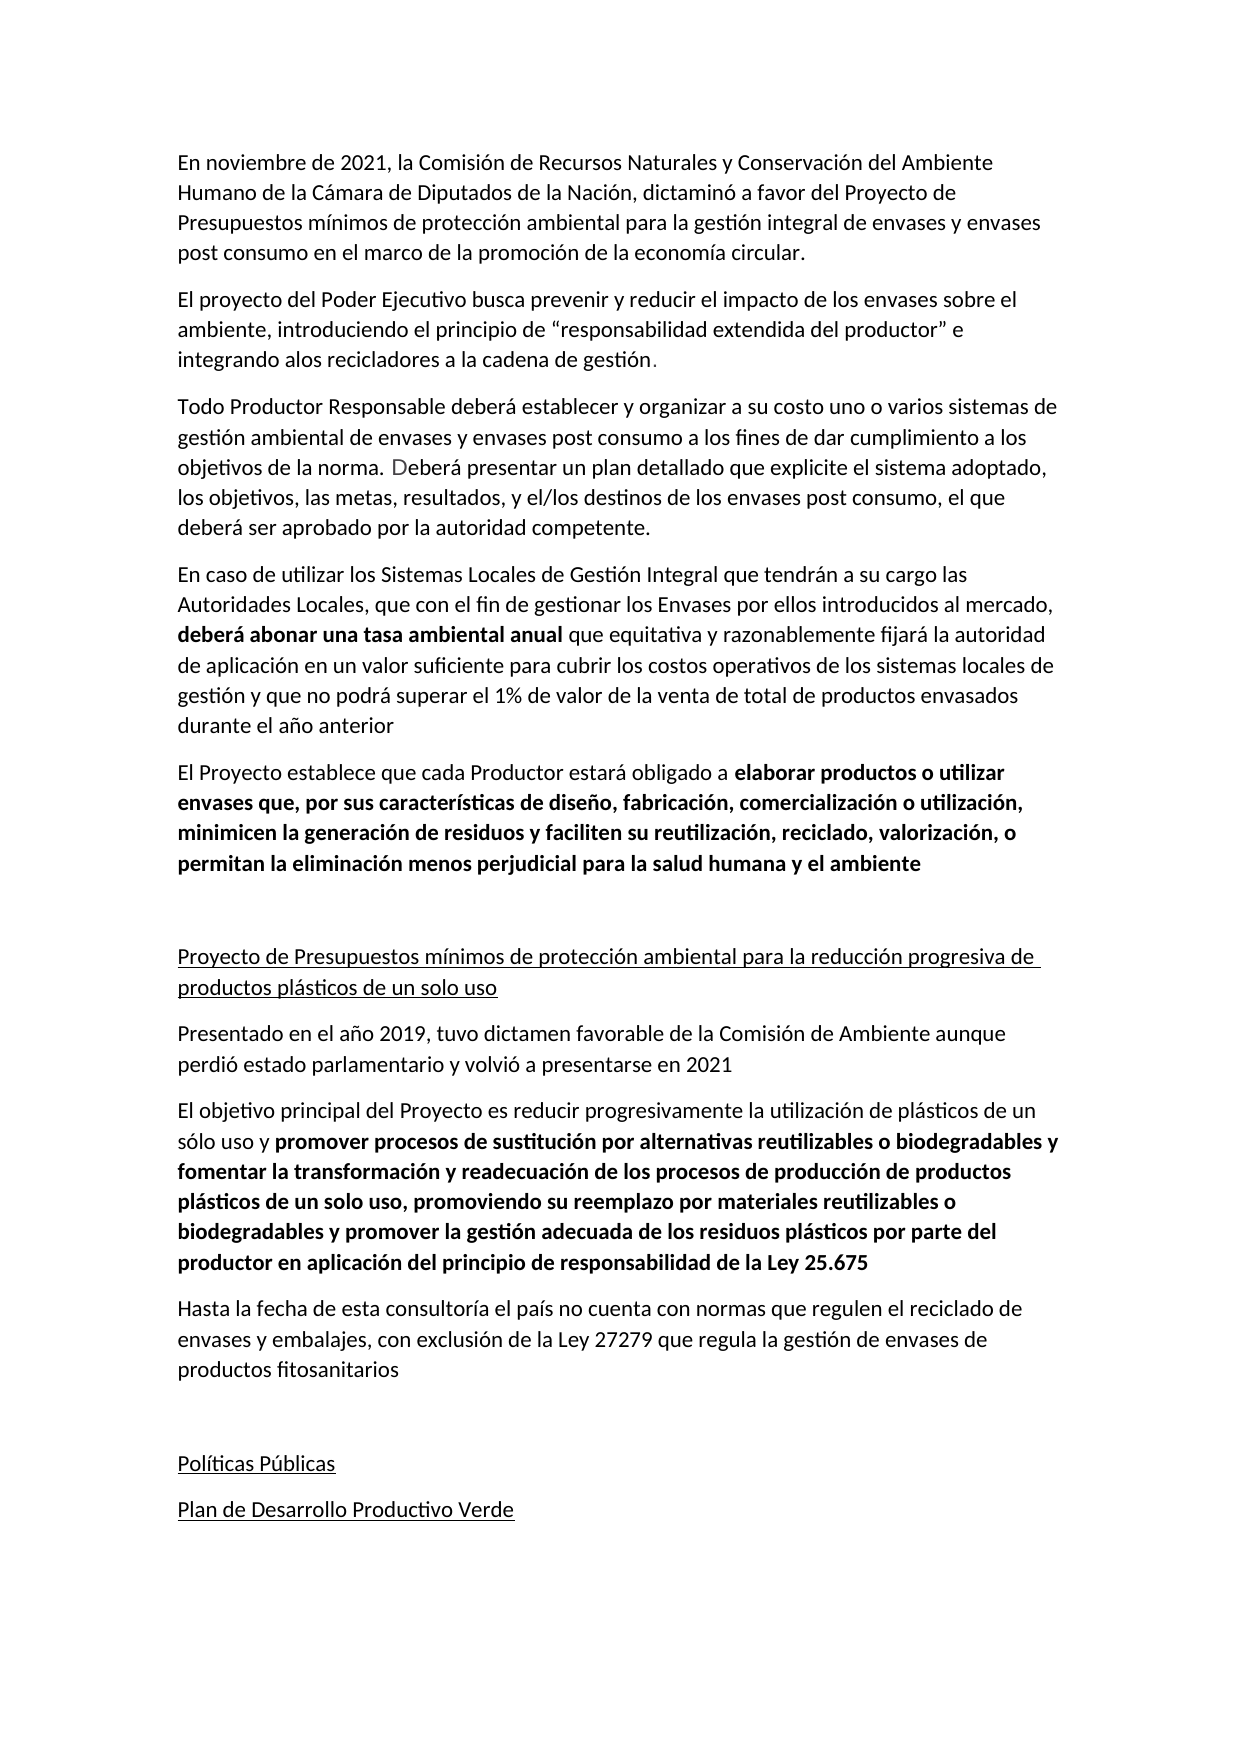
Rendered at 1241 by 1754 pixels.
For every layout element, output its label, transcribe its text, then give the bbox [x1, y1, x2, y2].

text En noviembre de 2021, la Comisión de Recursos Naturales y Conservación del Ambiente Humano de la Cámara de Diputados de la Nación, dictaminó a favor del Proyecto de Presupuestos mínimos de protección ambiental para la gestión integral de envases y envases post consumo en el marco de la promoción de la economía circular. [177, 148, 1063, 266]
text Políticas Públicas [177, 1449, 1063, 1477]
text Todo Productor Responsable deberá establecer y organizar a su costo uno o varios sistemas de gestión ambiental de envases y envases post consumo a los fines de dar cumplimiento a los objetivos de la norma. Deberá presentar un plan detallado que explicite el sistema adoptado, los objetivos, las metas, resultados, y el/los destinos de los envases post consumo, el que deberá ser aprobado por la autoridad competente. [177, 392, 1063, 541]
text Proyecto de Presupuestos mínimos de protección ambiental para la reducción progresiva de productos plásticos de un solo uso [177, 942, 1063, 1001]
text En caso de utilizar los Sistemas Locales de Gestión Integral que tendrán a su cargo las Autoridades Locales, que con el fin de gestionar los Envases por ellos introducidos al mercado, deberá abonar una tasa ambiental anual que equitativa y razonablemente fijará la autoridad de aplicación en un valor suficiente para cubrir los costos operativos de los sistemas locales de gestión y que no podrá superar el 1% de valor de la venta de total de productos envasados durante el año anterior [177, 560, 1063, 739]
text El Proyecto establece que cada Productor estará obligado a elaborar productos o utilizar envases que, por sus características de diseño, fabricación, comercialización o utilización, minimicen la generación de residuos y faciliten su reutilización, reciclado, valorización, o permitan la eliminación menos perjudicial para la salud humana y el ambiente [177, 758, 1063, 877]
text El objetivo principal del Proyecto es reducir progresivamente la utilización de plásticos de un sólo uso y promover procesos de sustitución por alternativas reutilizables o biodegradables y fomentar la transformación y readecuación de los procesos de producción de productos plásticos de un solo uso, promoviendo su reemplazo por materiales reutilizables o biodegradables y promover la gestión adecuada de los residuos plásticos por parte del productor en aplicación del principio de responsabilidad de la Ley 25.675 [177, 1097, 1063, 1276]
text El proyecto del Poder Ejecutivo busca prevenir y reducir el impacto de los envases sobre el ambiente, introduciendo el principio de “responsabilidad extendida del productor” e integrando alos recicladores a la cadena de gestión. [177, 285, 1063, 373]
text Presentado en el año 2019, tuvo dictamen favorable de la Comisión de Ambiente aunque perdió estado parlamentario y volvió a presentarse en 2021 [177, 1019, 1063, 1078]
text Hasta la fecha de esta consultoría el país no cuenta con normas que regulen el reciclado de envases y embalajes, con exclusión de la Ley 27279 que regula la gestión de envases de productos fitosanitarios [177, 1294, 1063, 1383]
text Plan de Desarrollo Productivo Verde [177, 1496, 1063, 1523]
